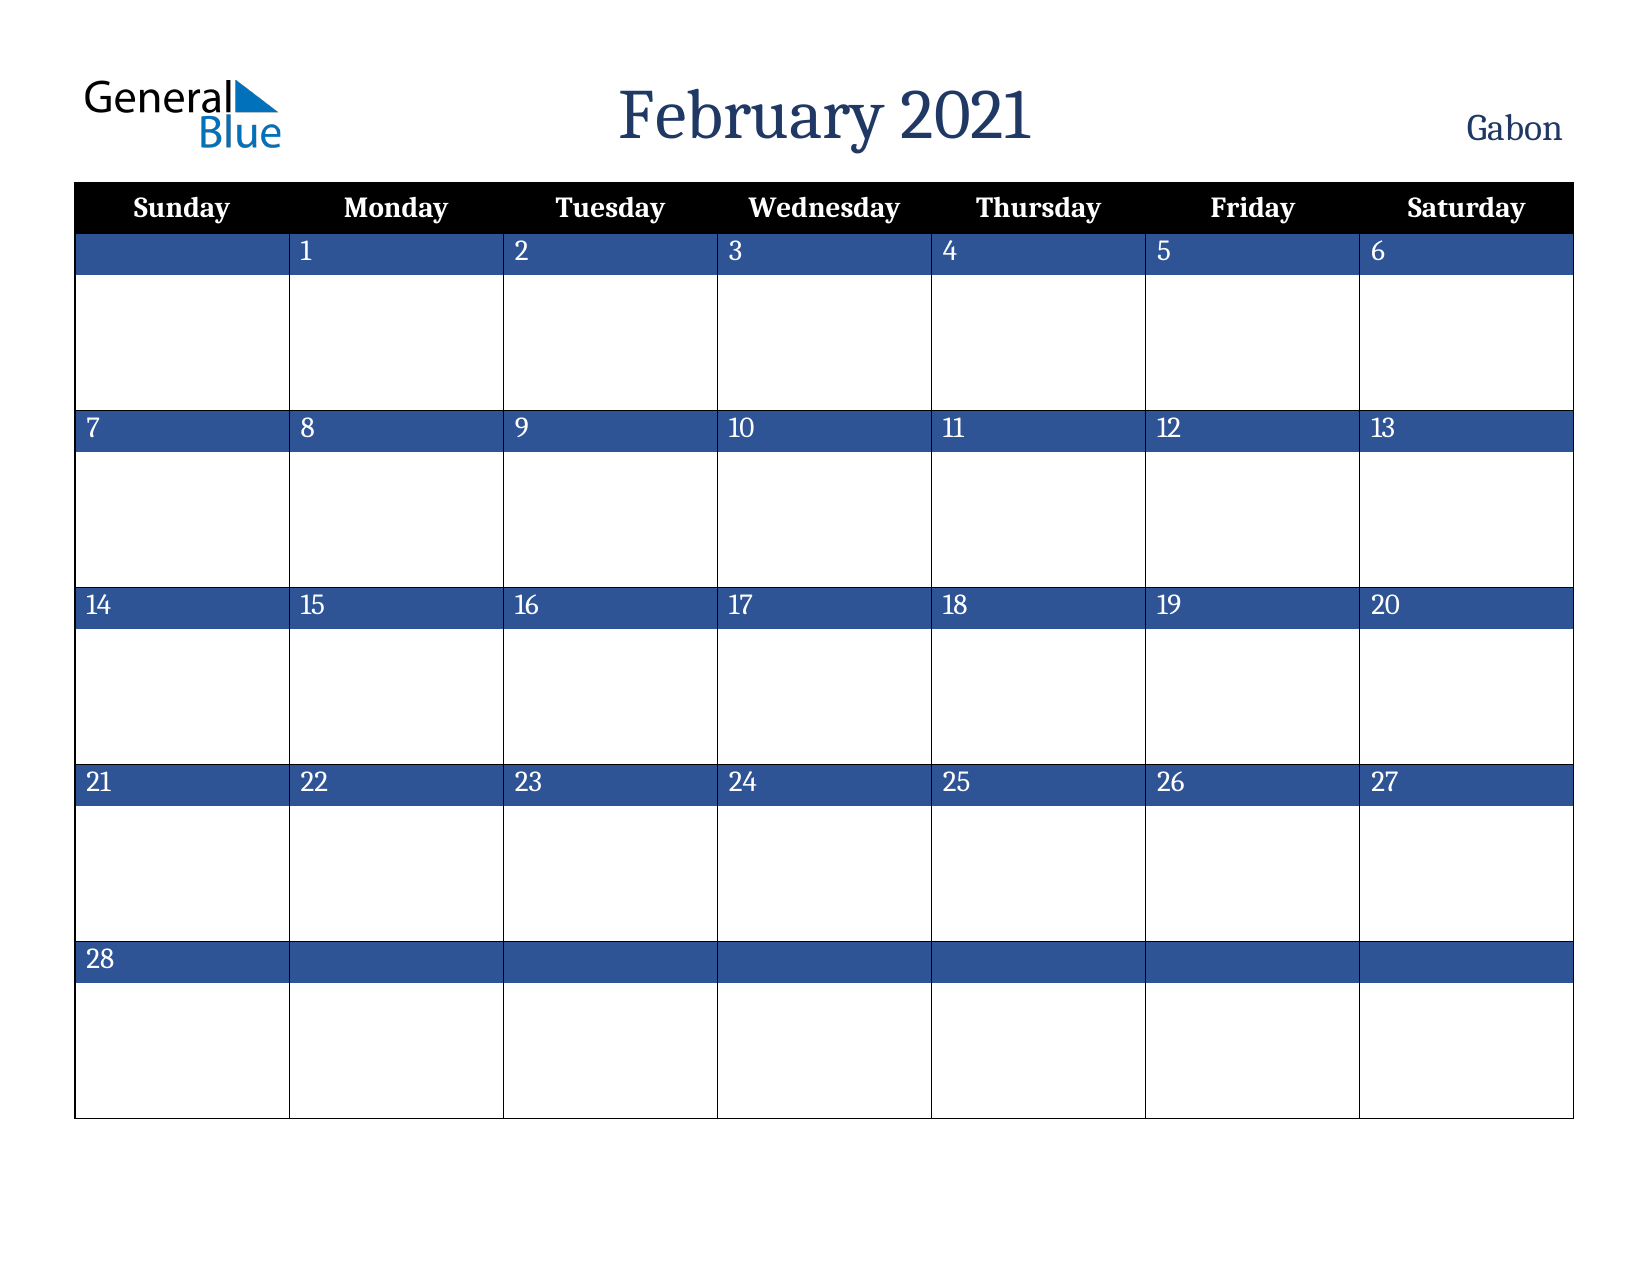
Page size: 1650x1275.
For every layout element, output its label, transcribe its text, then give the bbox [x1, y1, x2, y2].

table_cell [290, 452, 503, 587]
table_cell 20 [1360, 588, 1573, 629]
table_cell 11 [932, 411, 1145, 452]
table_cell 8 [290, 411, 503, 452]
table_cell [290, 983, 503, 1118]
table_cell [76, 234, 289, 275]
table_cell [1360, 275, 1573, 410]
table_cell 14 [76, 588, 289, 629]
table_cell 23 [504, 765, 717, 806]
table_cell 21 [76, 765, 289, 806]
table_cell 16 [504, 588, 717, 629]
table_cell 4 [932, 234, 1145, 275]
table_cell 19 [1146, 588, 1359, 629]
table_cell 12 [1146, 411, 1359, 452]
table_cell [76, 275, 289, 410]
table_cell [76, 452, 289, 587]
table_cell Wednesday [718, 183, 931, 233]
table_cell 7 [76, 411, 289, 452]
table_cell [504, 629, 717, 764]
table_cell Tuesday [504, 183, 717, 233]
table_cell 24 [718, 765, 931, 806]
table_cell [1360, 629, 1573, 764]
table_cell 15 [290, 588, 503, 629]
table_cell [1360, 452, 1573, 587]
table_cell [932, 942, 1145, 983]
table_cell [932, 275, 1145, 410]
table_cell [932, 629, 1145, 764]
table_cell 22 [290, 765, 503, 806]
table_cell Monday [290, 183, 503, 233]
table_cell 1 [290, 234, 503, 275]
table_cell [1146, 452, 1359, 587]
table_cell [504, 942, 717, 983]
table_cell 18 [932, 588, 1145, 629]
table_cell [1146, 942, 1359, 983]
table_cell [932, 983, 1145, 1118]
table_cell [1360, 806, 1573, 941]
table_cell [718, 806, 931, 941]
table_cell 10 [718, 411, 931, 452]
table_cell [76, 629, 289, 764]
table_cell 9 [504, 411, 717, 452]
table_cell [504, 983, 717, 1118]
table_header February 2021 [503, 75, 1146, 182]
table_cell [1146, 629, 1359, 764]
table_cell [1360, 983, 1573, 1118]
table_cell Saturday [1360, 183, 1573, 233]
table_cell [290, 629, 503, 764]
table_cell 5 [1146, 234, 1359, 275]
table_cell [1146, 806, 1359, 941]
table_cell 27 [1360, 765, 1573, 806]
table_cell [1360, 942, 1573, 983]
table_cell [76, 983, 289, 1118]
table_cell [290, 806, 503, 941]
table_cell [1146, 275, 1359, 410]
table_cell 2 [504, 234, 717, 275]
table_header [75, 75, 503, 182]
table_cell [1146, 983, 1359, 1118]
table_cell 6 [1360, 234, 1573, 275]
table_cell 13 [1360, 411, 1573, 452]
table_cell [932, 806, 1145, 941]
table_cell [290, 275, 503, 410]
table_cell [76, 806, 289, 941]
table_cell 25 [932, 765, 1145, 806]
table_cell [932, 452, 1145, 587]
table_cell [290, 942, 503, 983]
table_cell 3 [718, 234, 931, 275]
table_cell 28 [76, 942, 289, 983]
table_cell [718, 452, 931, 587]
table_cell [718, 983, 931, 1118]
table_header Gabon [1146, 75, 1574, 182]
table_cell Sunday [76, 183, 289, 233]
table_cell [718, 275, 931, 410]
table_cell 26 [1146, 765, 1359, 806]
table_cell [504, 806, 717, 941]
table_cell Thursday [932, 183, 1145, 233]
picture [85, 80, 281, 148]
table_cell [504, 452, 717, 587]
table_cell Friday [1146, 183, 1359, 233]
table_cell [718, 942, 931, 983]
table_cell [504, 275, 717, 410]
table_cell 17 [718, 588, 931, 629]
table_cell [718, 629, 931, 764]
